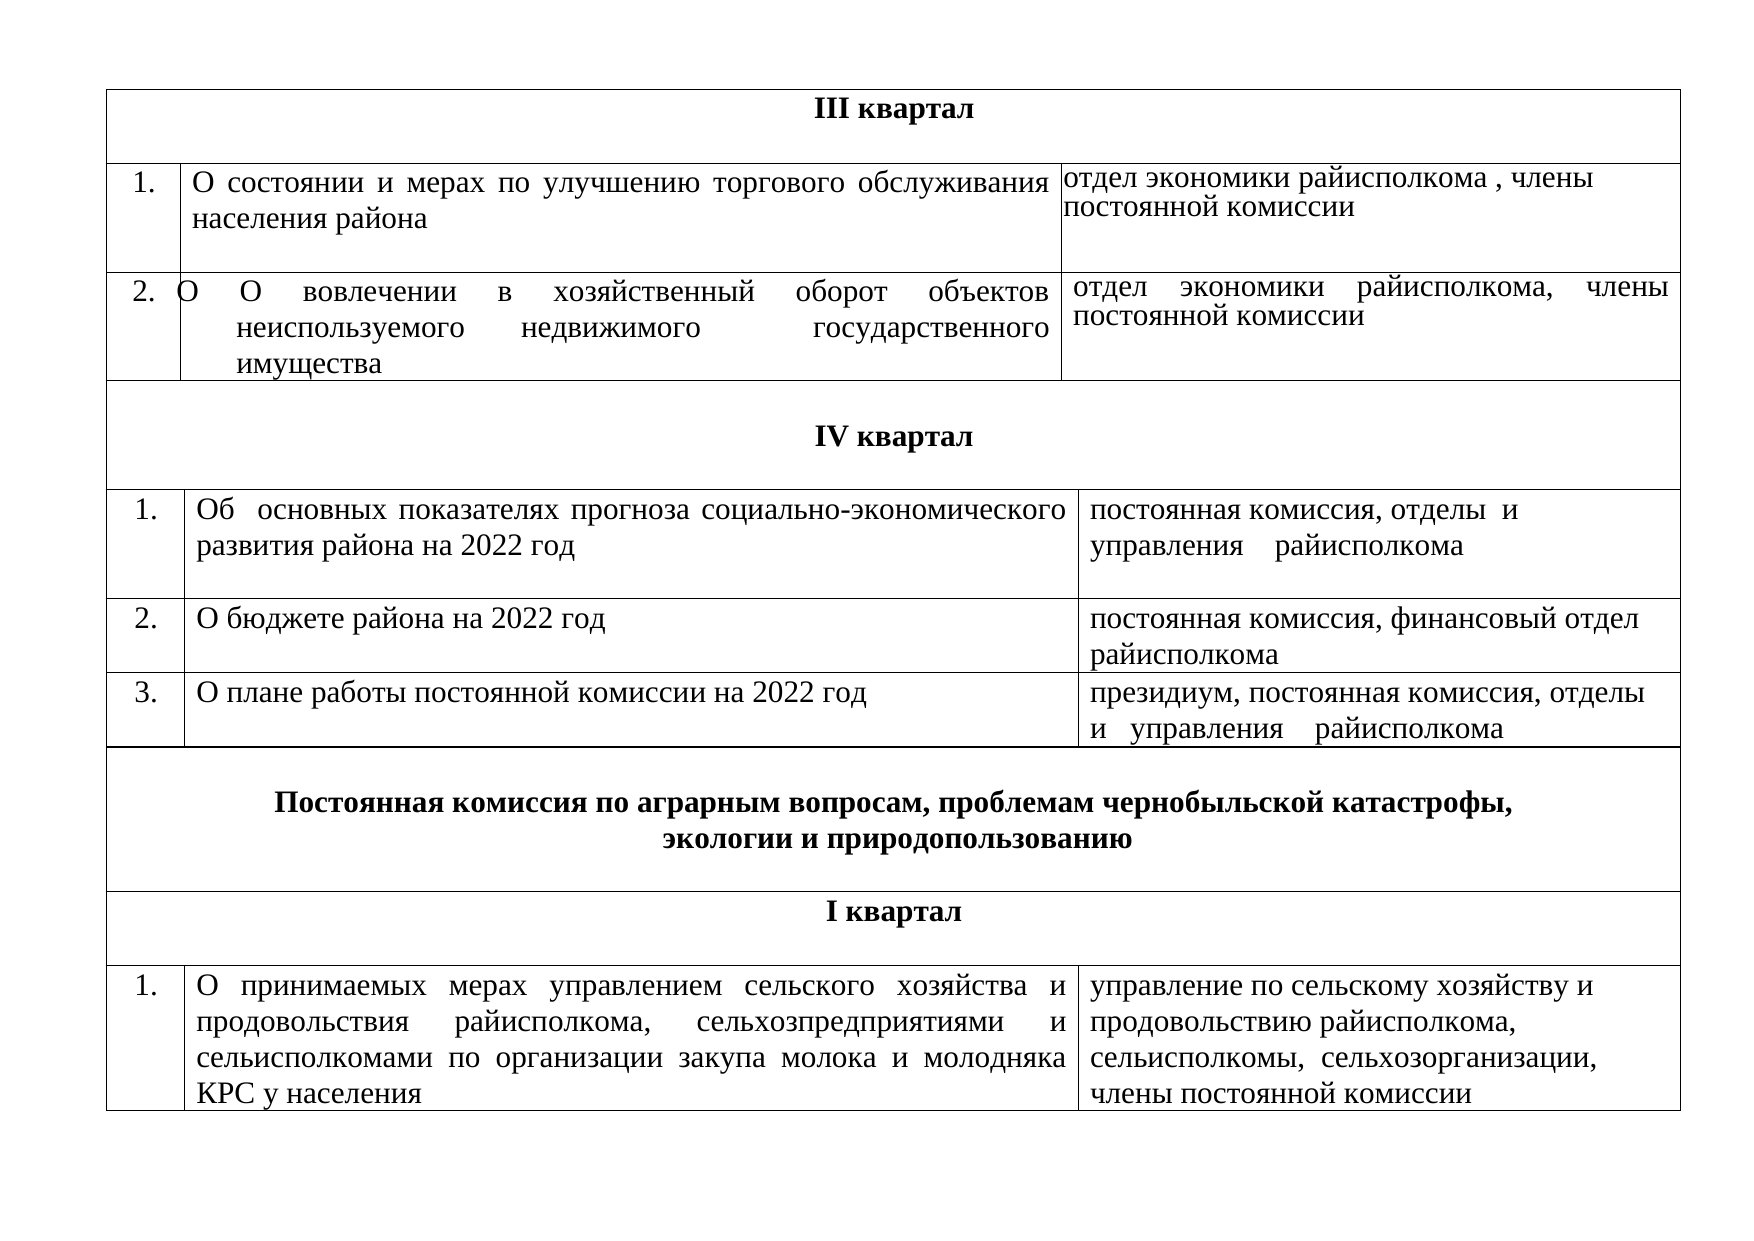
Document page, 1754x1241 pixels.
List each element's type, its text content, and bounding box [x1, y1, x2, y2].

table_cell О плане работы постоянной комиссии на 2022 год [185, 673, 1078, 746]
table_cell 2. [107, 273, 180, 380]
table_cell квартал [107, 90, 1680, 163]
table_cell 1. [107, 490, 184, 598]
table_cell 1. [107, 164, 180, 272]
table_cell отдел экономики райисполкома, члены постоянной комиссии [1062, 273, 1680, 380]
table_cell 1. [107, 966, 184, 1110]
table_cell I квартал [107, 892, 1680, 965]
table_cell отдел экономики райисполкома , члены постоянной комиссии [1062, 164, 1680, 272]
table_cell О принимаемых мерах управлением сельского хозяйства и продовольствия райисполкома, сельхозпредприятиями и сельисполкомами по организации закупа молока и молодняка КРС у населения [185, 966, 1078, 1110]
table_cell постоянная комиссия, финансовый отдел райисполкома [1079, 599, 1680, 672]
table_cell IV квартал [107, 381, 1680, 489]
table_cell постоянная комиссия, отделы и управления райисполкома [1079, 490, 1680, 598]
table_cell О О вовлечении в хозяйственный оборот объектов неиспользуемого недвижимого государственного имущества [181, 273, 1061, 380]
table_cell 2. [107, 599, 184, 672]
table_cell Постоянная комиссия по аграрным вопросам, проблемам чернобыльской катастрофы, экологии и природопользованию [107, 748, 1680, 891]
table_cell О бюджете района на 2022 год [185, 599, 1078, 672]
table_cell 3. [107, 673, 184, 746]
table_cell Об основных показателях прогноза социально-экономического развития района на 2022 год [185, 490, 1078, 598]
table_cell президиум, постоянная комиссия, отделы и управления райисполкома [1079, 673, 1680, 746]
table_cell О состоянии и мерах по улучшению торгового обслуживания населения района [181, 164, 1061, 272]
table_cell управление по сельскому хозяйству и продовольствию райисполкома, сельисполкомы, сельхозорганизации, члены постоянной комиссии [1079, 966, 1680, 1110]
